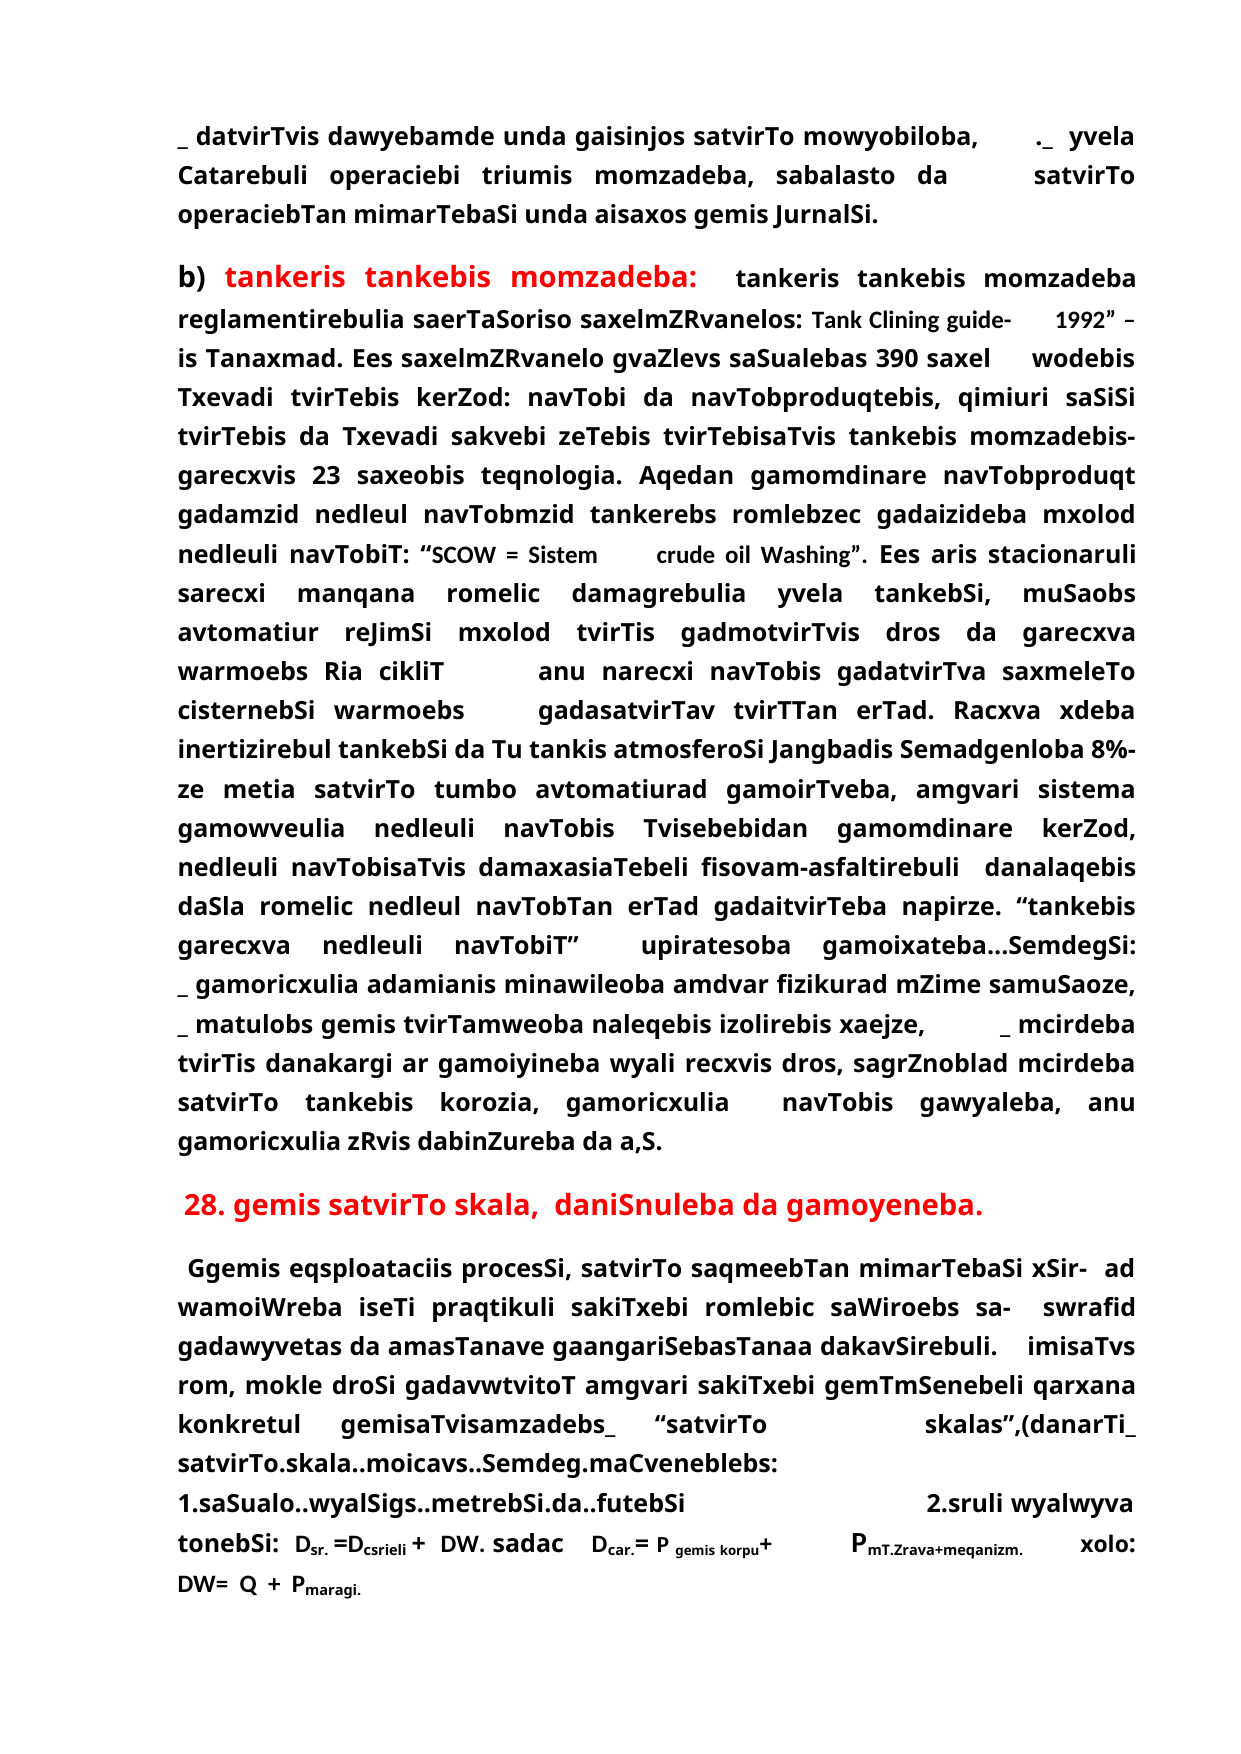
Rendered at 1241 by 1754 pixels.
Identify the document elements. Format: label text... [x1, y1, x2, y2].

text _ datvirTvis dawyebamde unda gaisinjos satvirTo mowyobiloba, ._ yvela Catarebuli operaciebi triumis momzadeba, sabalasto da satvirTo operaciebTan mimarTebaSi unda aisaxos gemis JurnalSi. [177, 118, 1137, 231]
text Ggemis eqsploataciis procesSi, satvirTo saqmeebTan mimarTebaSi xSir- ad wamoiWreba iseTi praqtikuli sakiTxebi romlebic saWiroebs sa- swrafid gadawyvetas da amasTanave gaangariSebasTanaa dakavSirebuli. imisaTvs rom, mokle droSi gadavwtvitoT amgvari sakiTxebi gemTmSenebeli qarxana konkretul gemisaTvisamzadebs_ “satvirTo skalas”,(danarTi_ satvirTo.skala..moicavs..Semdeg.maCveneblebs: 1.saSualo..wyalSigs..metrebSi.da..futebSi 2.sruli wyalwyva tonebSi: Dsr. =Dcsrieli + DW. sadac Dcar.= P gemis korpu+ PmT.Zrava+meqanizm. xolo: DW= Q + Pmaragi. [177, 1250, 1137, 1599]
text 28. gemis satvirTo skala, daniSnuleba da gamoyeneba. [177, 1184, 1137, 1223]
text b) tankeris tankebis momzadeba: tankeris tankebis momzadeba reglamentirebulia saerTaSoriso saxelmZRvanelos: Tank Clining guide- 1992” –is Tanaxmad. Ees saxelmZRvanelo gvaZlevs saSualebas 390 saxel wodebis Txevadi tvirTebis kerZod: navTobi da navTobproduqtebis, qimiuri saSiSi tvirTebis da Txevadi sakvebi zeTebis tvirTebisaTvis tankebis momzadebis-garecxvis 23 saxeobis teqnologia. Aqedan gamomdinare navTobproduqt gadamzid nedleul navTobmzid tankerebs romlebzec gadaizideba mxolod nedleuli navTobiT: “SCOW = Sistem crude oil Washing”. Ees aris stacionaruli sarecxi manqana romelic damagrebulia yvela tankebSi, muSaobs avtomatiur reJimSi mxolod tvirTis gadmotvirTvis dros da garecxva warmoebs Ria cikliT anu narecxi navTobis gadatvirTva saxmeleTo cisternebSi warmoebs gadasatvirTav tvirTTan erTad. Racxva xdeba inertizirebul tankebSi da Tu tankis atmosferoSi Jangbadis Semadgenloba 8%-ze metia satvirTo tumbo avtomatiurad gamoirTveba, amgvari sistema gamowveulia nedleuli navTobis Tvisebebidan gamomdinare kerZod, nedleuli navTobisaTvis damaxasiaTebeli fisovam-asfaltirebuli danalaqebis daSla romelic nedleul navTobTan erTad gadaitvirTeba napirze. “tankebis garecxva nedleuli navTobiT” upiratesoba gamoixateba...SemdegSi: _ gamoricxulia adamianis minawileoba amdvar fizikurad mZime samuSaoze, _ matulobs gemis tvirTamweoba naleqebis izolirebis xaejze, _ mcirdeba tvirTis danakargi ar gamoiyineba wyali recxvis dros, sagrZnoblad mcirdeba satvirTo tankebis korozia, gamoricxulia navTobis gawyaleba, anu gamoricxulia zRvis dabinZureba da a,S. [177, 256, 1137, 1158]
